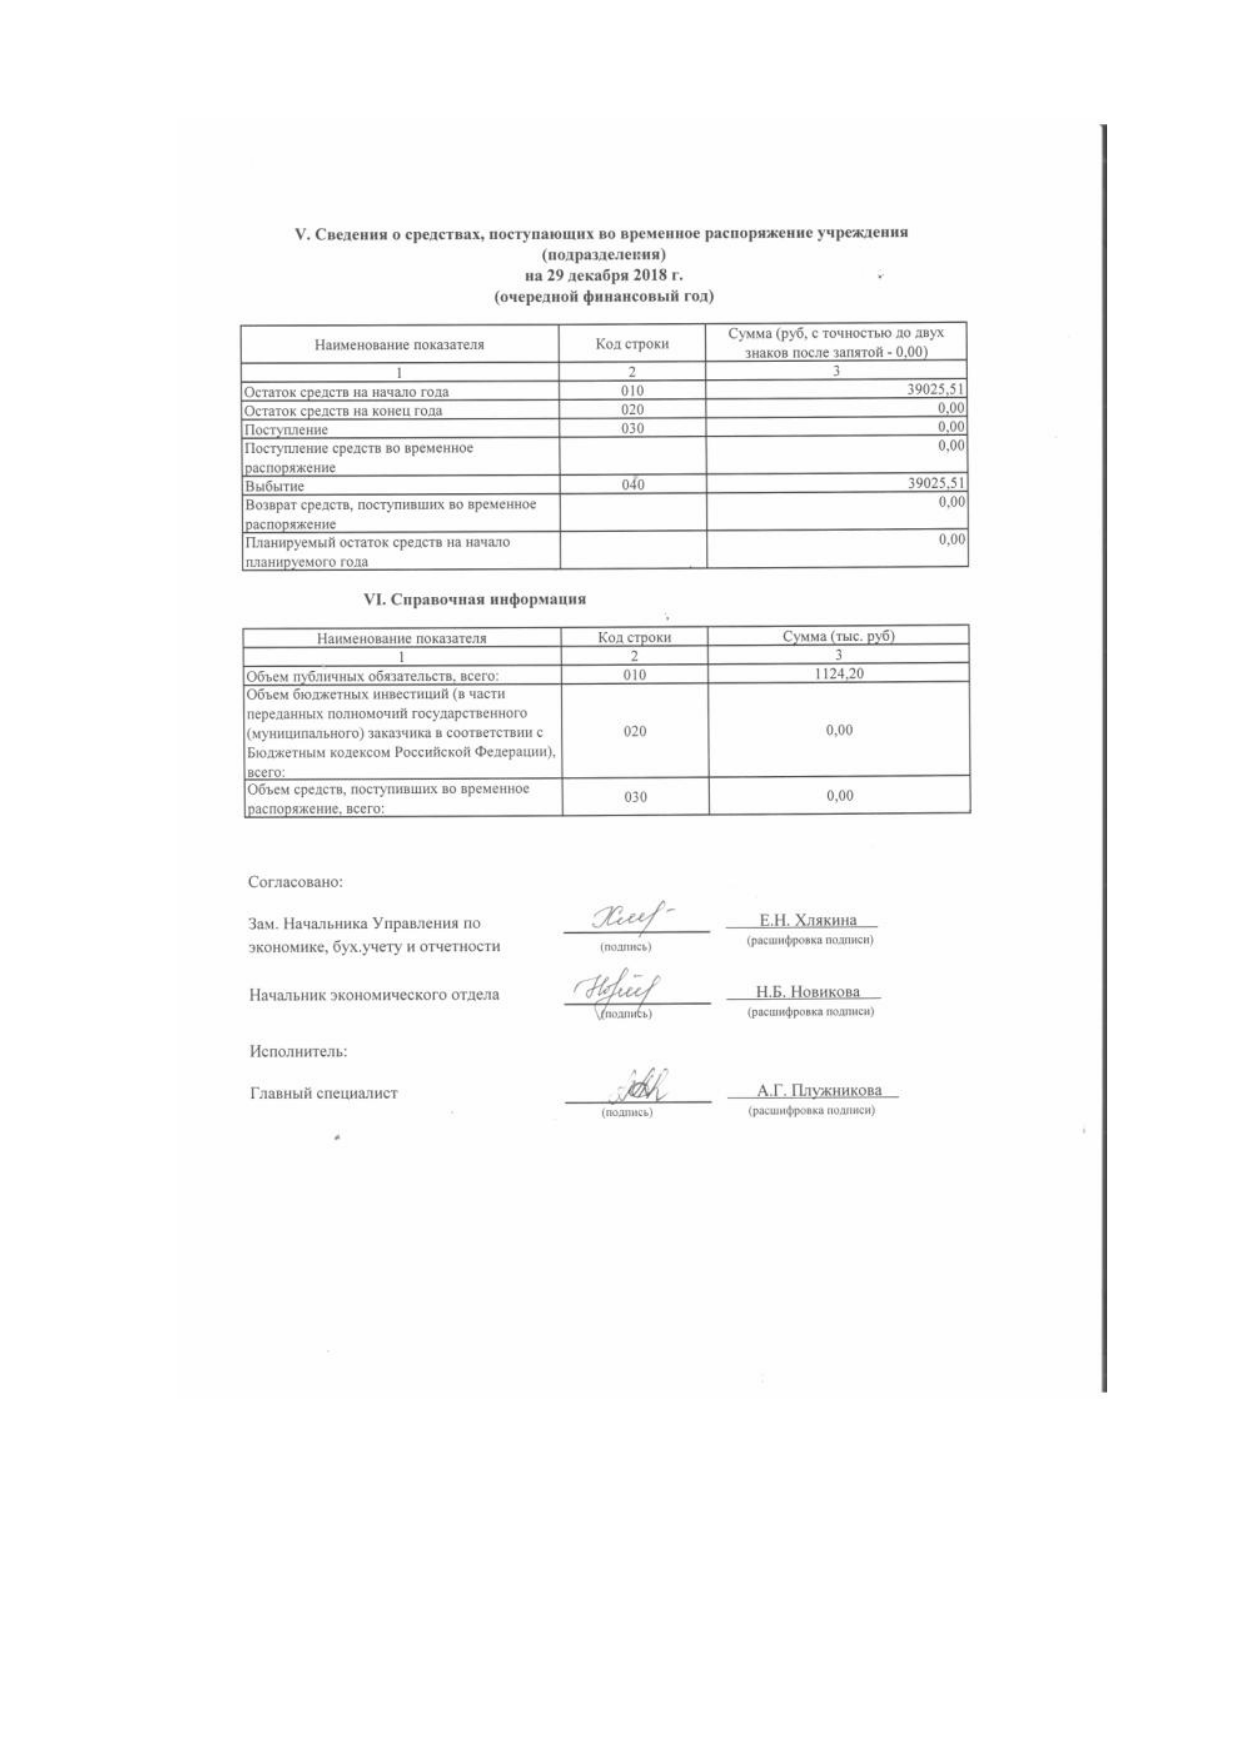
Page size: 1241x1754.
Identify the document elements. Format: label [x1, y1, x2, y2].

picture [177, 118, 1108, 1399]
